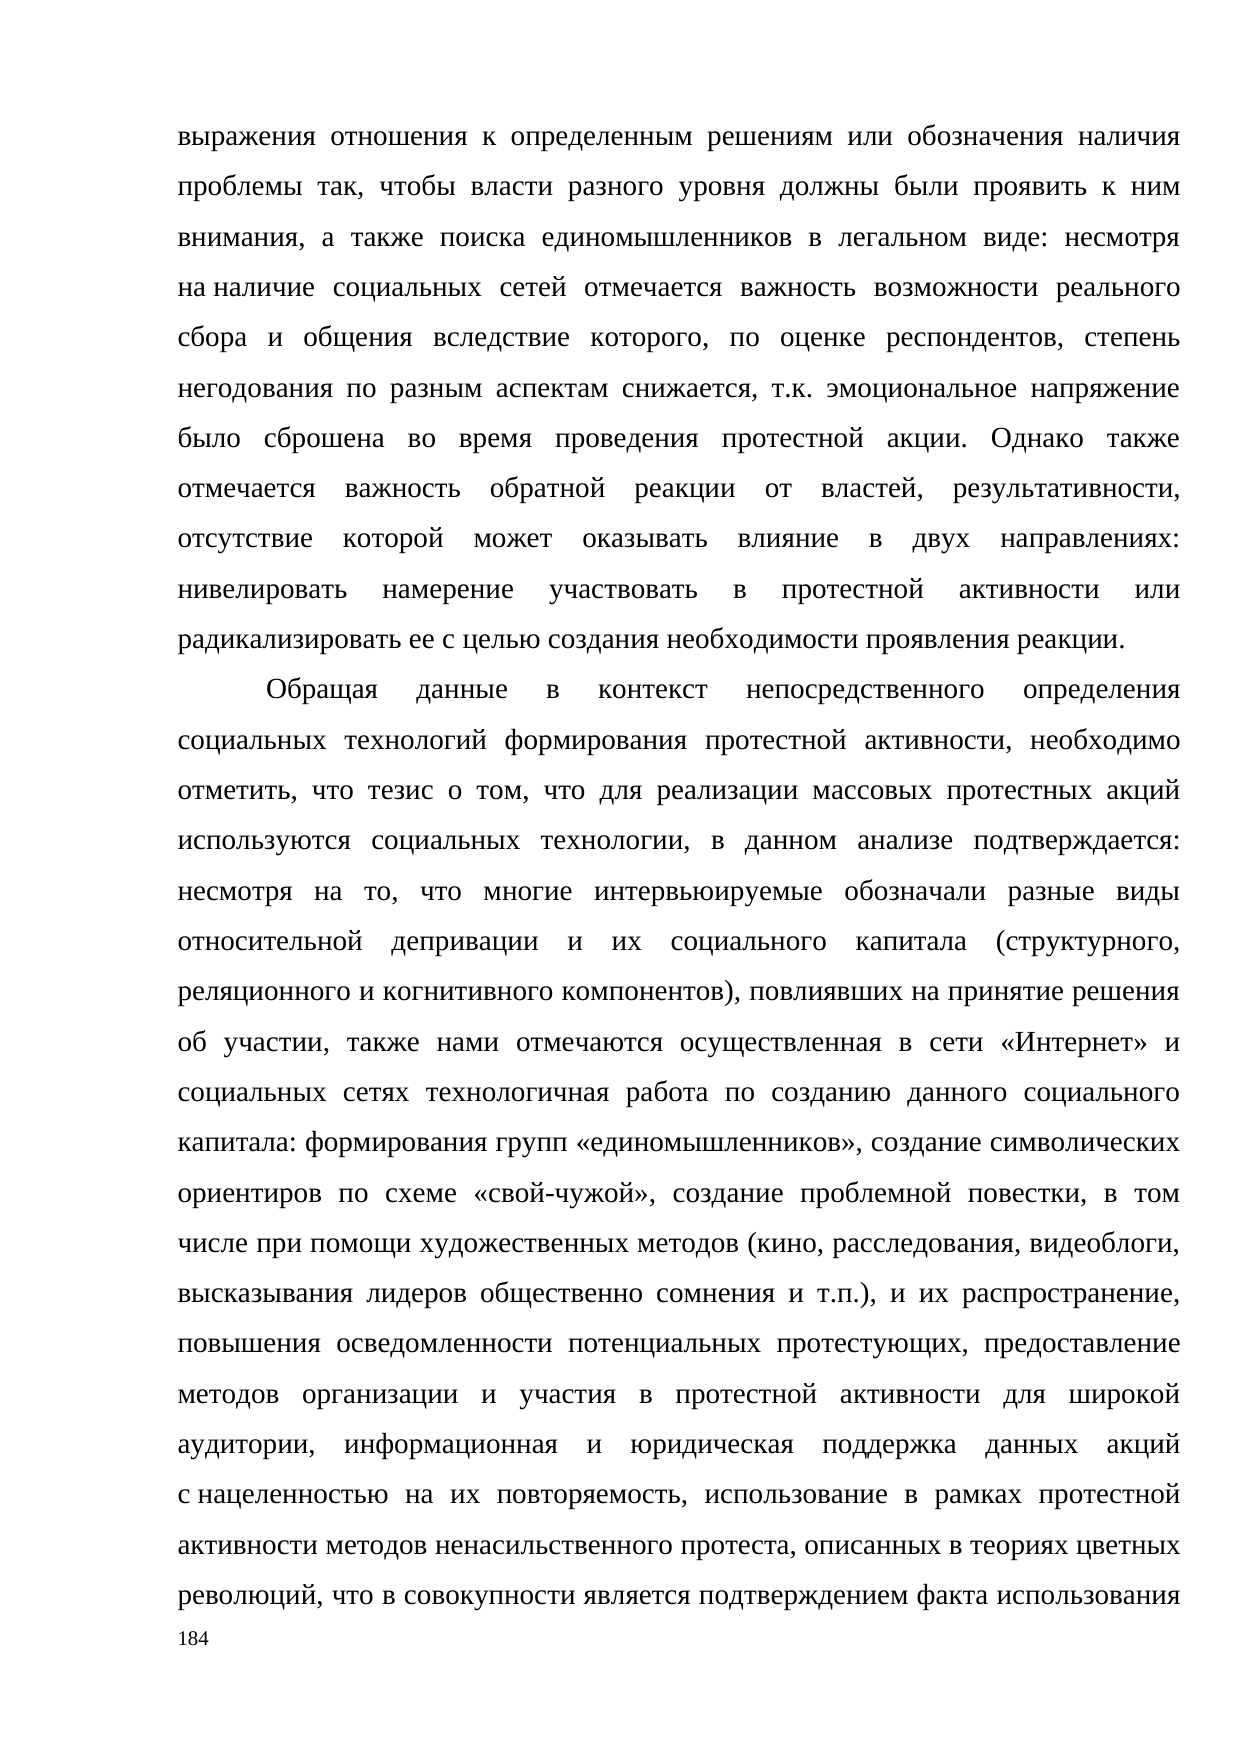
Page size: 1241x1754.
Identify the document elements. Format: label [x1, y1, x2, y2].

text [177, 672, 1181, 1611]
text [177, 118, 1181, 655]
